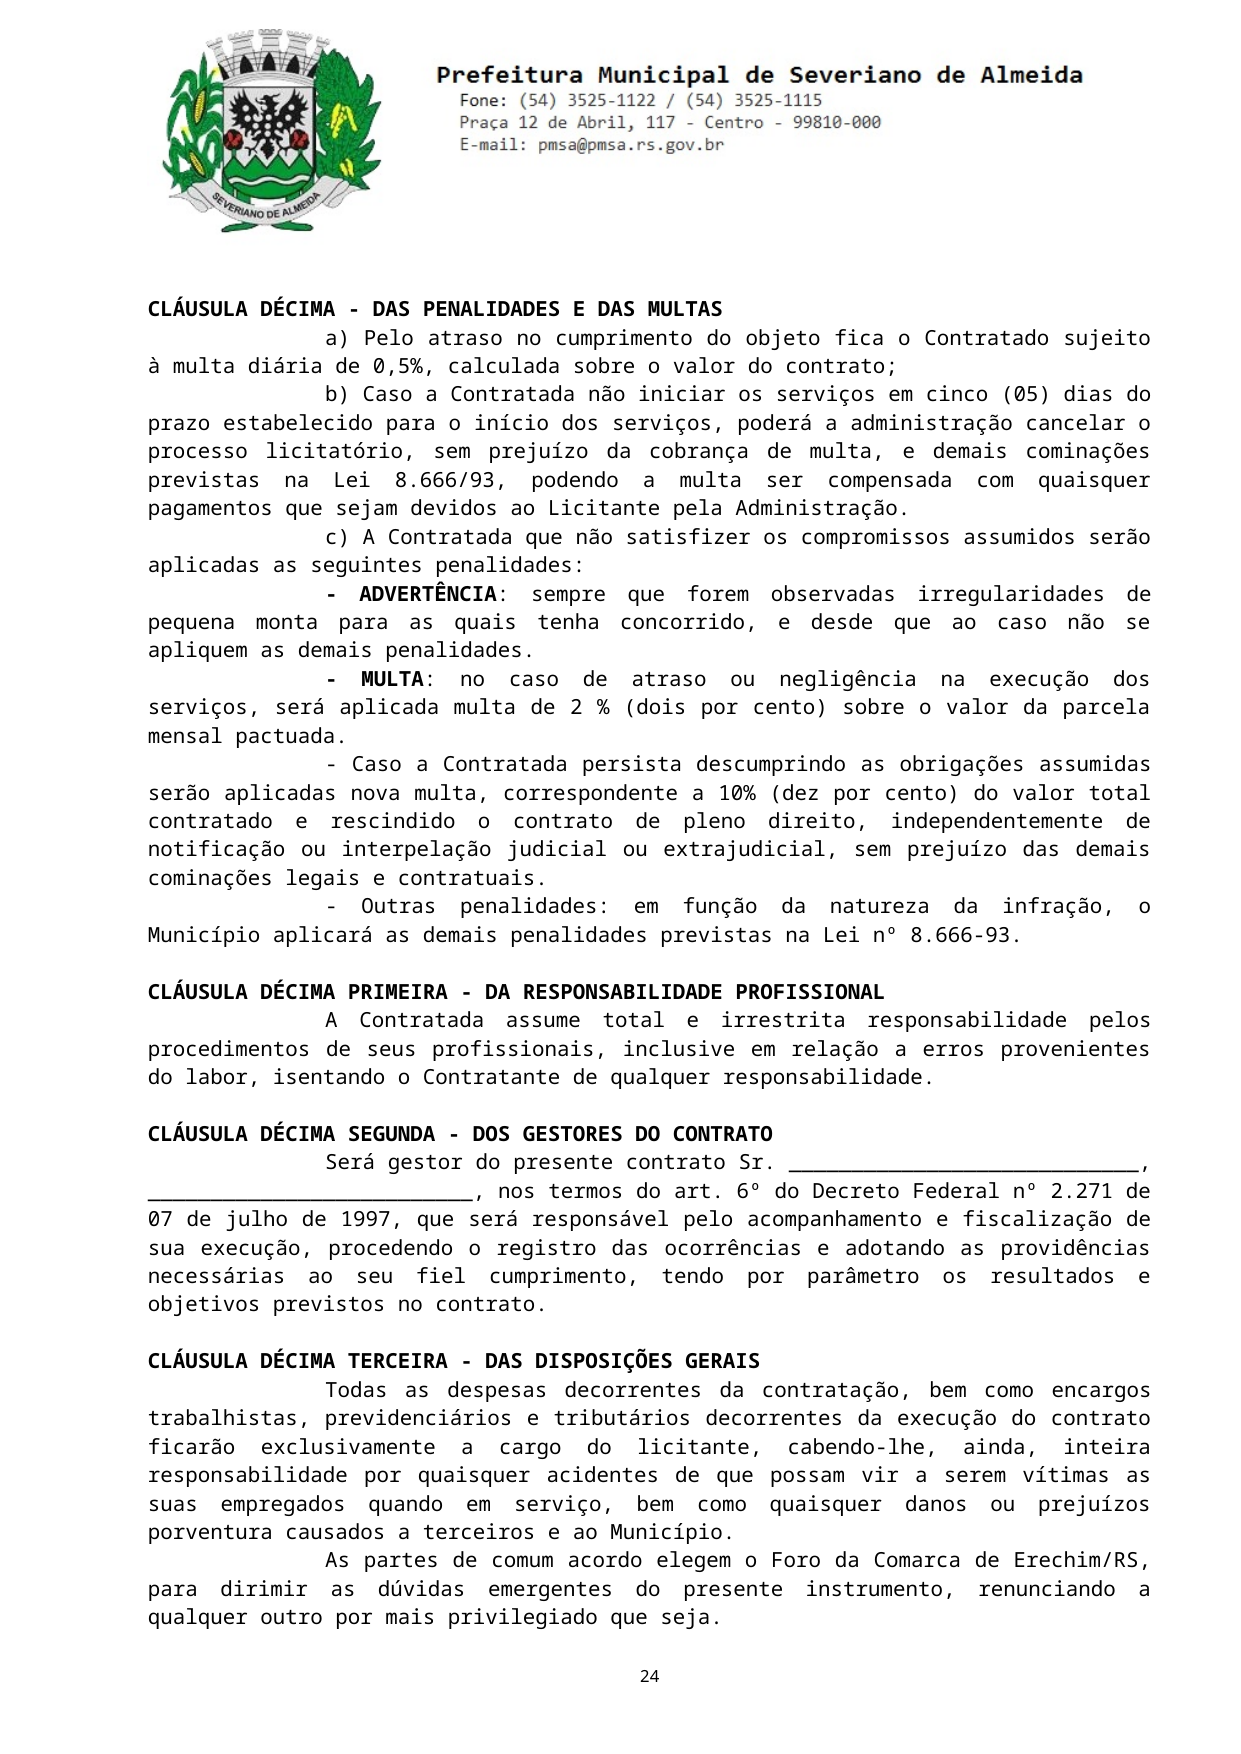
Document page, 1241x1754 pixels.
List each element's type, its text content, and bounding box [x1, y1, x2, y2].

text CLÁUSULA DÉCIMA - DAS PENALIDADES E DAS MULTAS [148, 294, 1152, 323]
text CLÁUSULA DÉCIMA SEGUNDA - DOS GESTORES DO CONTRATO [148, 1119, 1152, 1147]
text Todas as despesas decorrentes da contratação, bem como encargos trabalhistas, previdenciários e tributários decorrentes da execução do contrato ficarão exclusivamente a cargo do licitante, cabendo-lhe, ainda, inteira responsabilidade por quaisquer acidentes de que possam vir a serem vítimas as suas empregados quando em serviço, bem como quaisquer danos ou prejuízos porventura causados a terceiros e ao Município. [148, 1375, 1152, 1546]
text CLÁUSULA DÉCIMA TERCEIRA - DAS DISPOSIÇÕES GERAIS [148, 1346, 1152, 1375]
text - Outras penalidades: em função da natureza da infração, o Município aplicará as demais penalidades previstas na Lei nº 8.666-93. [148, 891, 1152, 948]
text A Contratada assume total e irrestrita responsabilidade pelos procedimentos de seus profissionais, inclusive em relação a erros provenientes do labor, isentando o Contratante de qualquer responsabilidade. [148, 1005, 1152, 1091]
text As partes de comum acordo elegem o Foro da Comarca de Erechim/RS, para dirimir as dúvidas emergentes do presente instrumento, renunciando a qualquer outro por mais privilegiado que seja. [148, 1546, 1152, 1631]
text Será gestor do presente contrato Sr. ____________________________, __________________________, nos termos do art. 6º do Decreto Federal nº 2.271 de 07 de julho de 1997, que será responsável pelo acompanhamento e fiscalização de sua execução, procedendo o registro das ocorrências e adotando as providências necessárias ao seu fiel cumprimento, tendo por parâmetro os resultados e objetivos previstos no contrato. [148, 1147, 1152, 1318]
text CLÁUSULA DÉCIMA PRIMEIRA - DA RESPONSABILIDADE PROFISSIONAL [148, 977, 1152, 1005]
text c) A Contratada que não satisfizer os compromissos assumidos serão aplicadas as seguintes penalidades: [148, 522, 1152, 579]
text - Caso a Contratada persista descumprindo as obrigações assumidas serão aplicadas nova multa, correspondente a 10% (dez por cento) do valor total contratado e rescindido o contrato de pleno direito, independentemente de notificação ou interpelação judicial ou extrajudicial, sem prejuízo das demais cominações legais e contratuais. [148, 749, 1152, 891]
text - MULTA: no caso de atraso ou negligência na execução dos serviços, será aplicada multa de 2 % (dois por cento) sobre o valor da parcela mensal pactuada. [148, 664, 1152, 749]
picture [147, 29, 1151, 247]
text - ADVERTÊNCIA: sempre que forem observadas irregularidades de pequena monta para as quais tenha concorrido, e desde que ao caso não se apliquem as demais penalidades. [148, 579, 1152, 664]
text a) Pelo atraso no cumprimento do objeto fica o Contratado sujeito à multa diária de 0,5%, calculada sobre o valor do contrato; [148, 323, 1152, 379]
text b) Caso a Contratada não iniciar os serviços em cinco (05) dias do prazo estabelecido para o início dos serviços, poderá a administração cancelar o processo licitatório, sem prejuízo da cobrança de multa, e demais cominações previstas na Lei 8.666/93, podendo a multa ser compensada com quaisquer pagamentos que sejam devidos ao Licitante pela Administração. [148, 379, 1152, 522]
